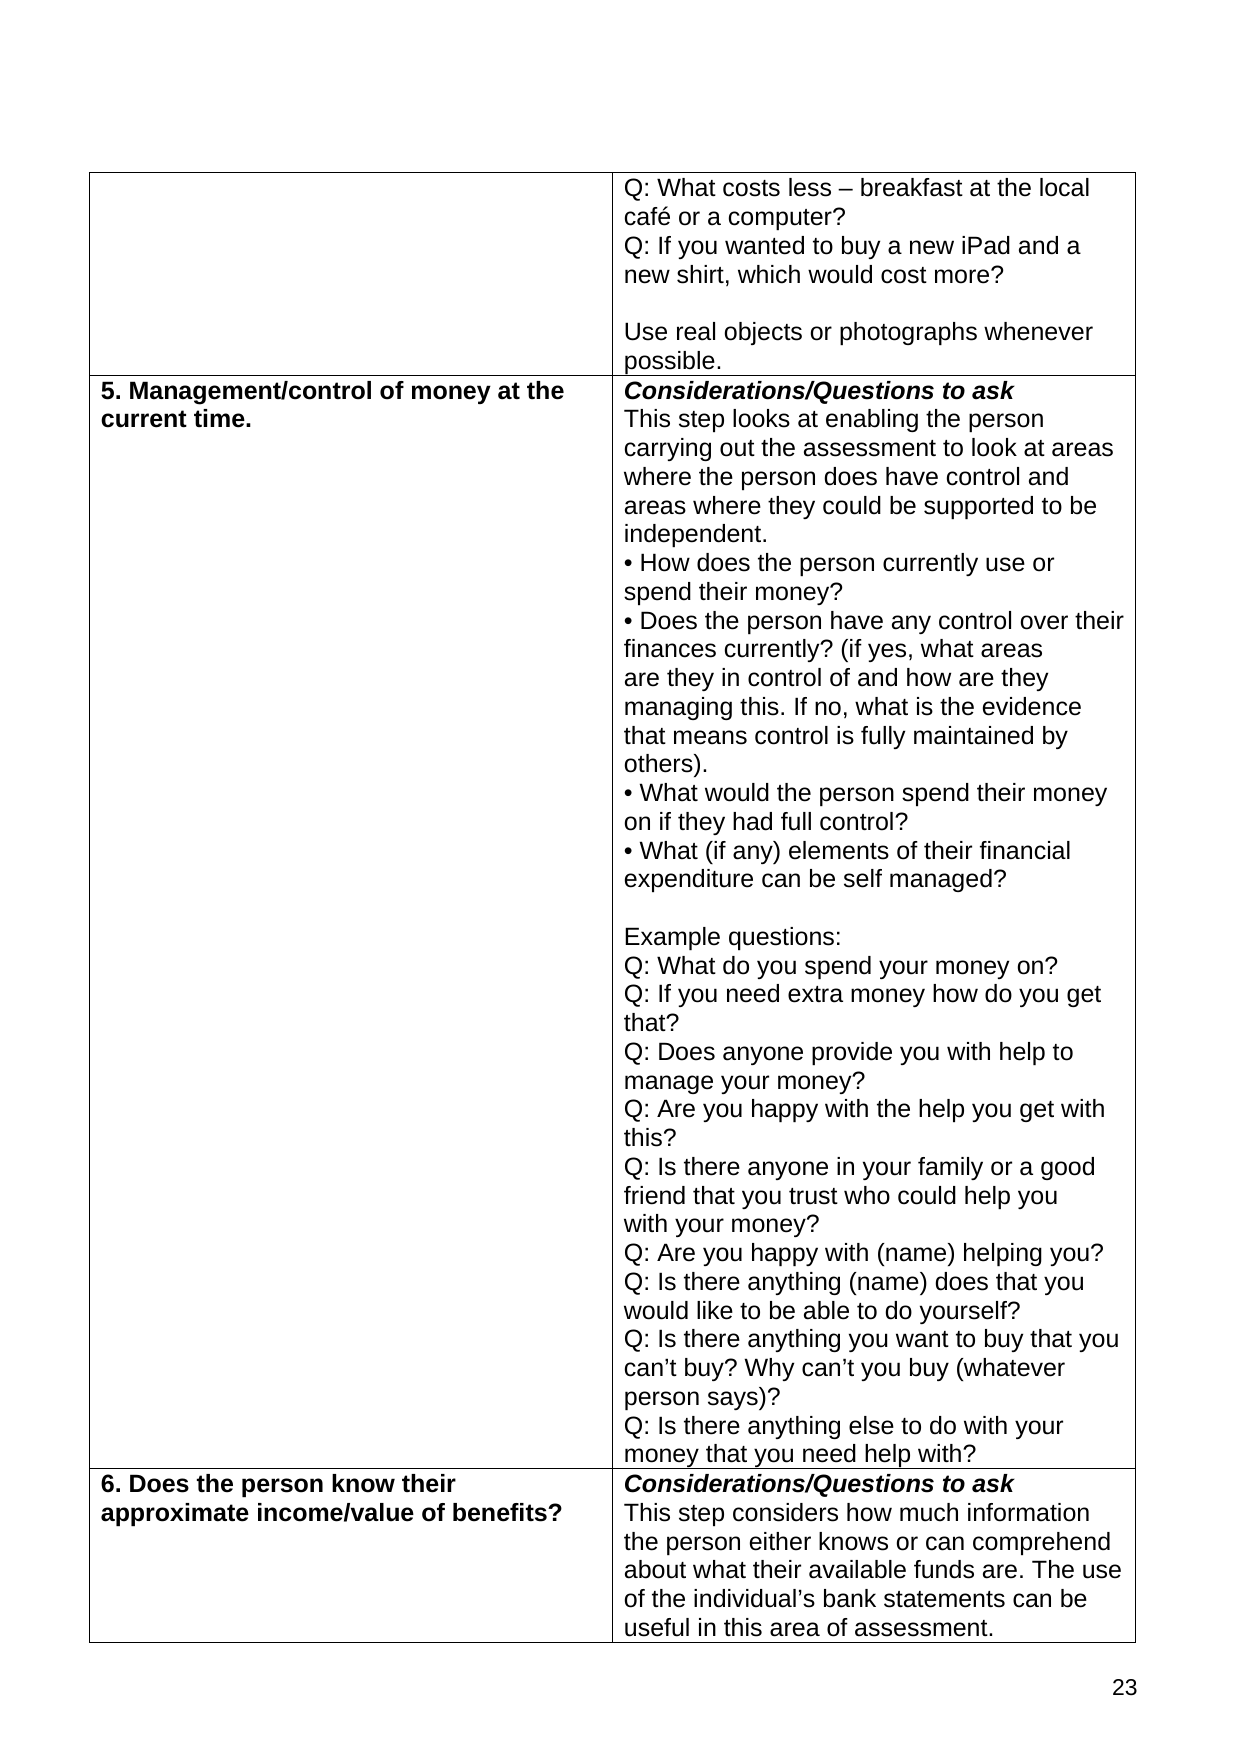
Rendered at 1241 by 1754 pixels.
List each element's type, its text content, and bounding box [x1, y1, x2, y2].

table_cell 5. Management/control of money at the current time. [90, 376, 612, 1468]
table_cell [90, 1469, 612, 1642]
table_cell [613, 1469, 1135, 1642]
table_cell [613, 173, 1135, 374]
table_cell Considerations/Questions to ask This step looks at enabling the person carrying out the assessment to look at areas where the person does have control and areas where they could be supported to be independent. • How does the person currently use or spend their money? • Does the person have any control over their finances currently? (if yes, what areas are they in control of and how are they managing this. If no, what is the evidence that means control is fully maintained by others). • What would the person spend their money on if they had full control? • What (if any) elements of their financial expenditure can be self managed? Example questions: Q: What do you spend your money on? Q: If you need extra money how do you get that? Q: Does anyone provide you with help to manage your money? Q: Are you happy with the help you get with this? Q: Is there anyone in your family or a good friend that you trust who could help you with your money? Q: Are you happy with (name) helping you? Q: Is there anything (name) does that you would like to be able to do yourself? Q: Is there anything you want to buy that you can’t buy? Why can’t you buy (whatever person says)? Q: Is there anything else to do with your money that you need help with? [613, 376, 1135, 1468]
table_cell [90, 173, 612, 374]
